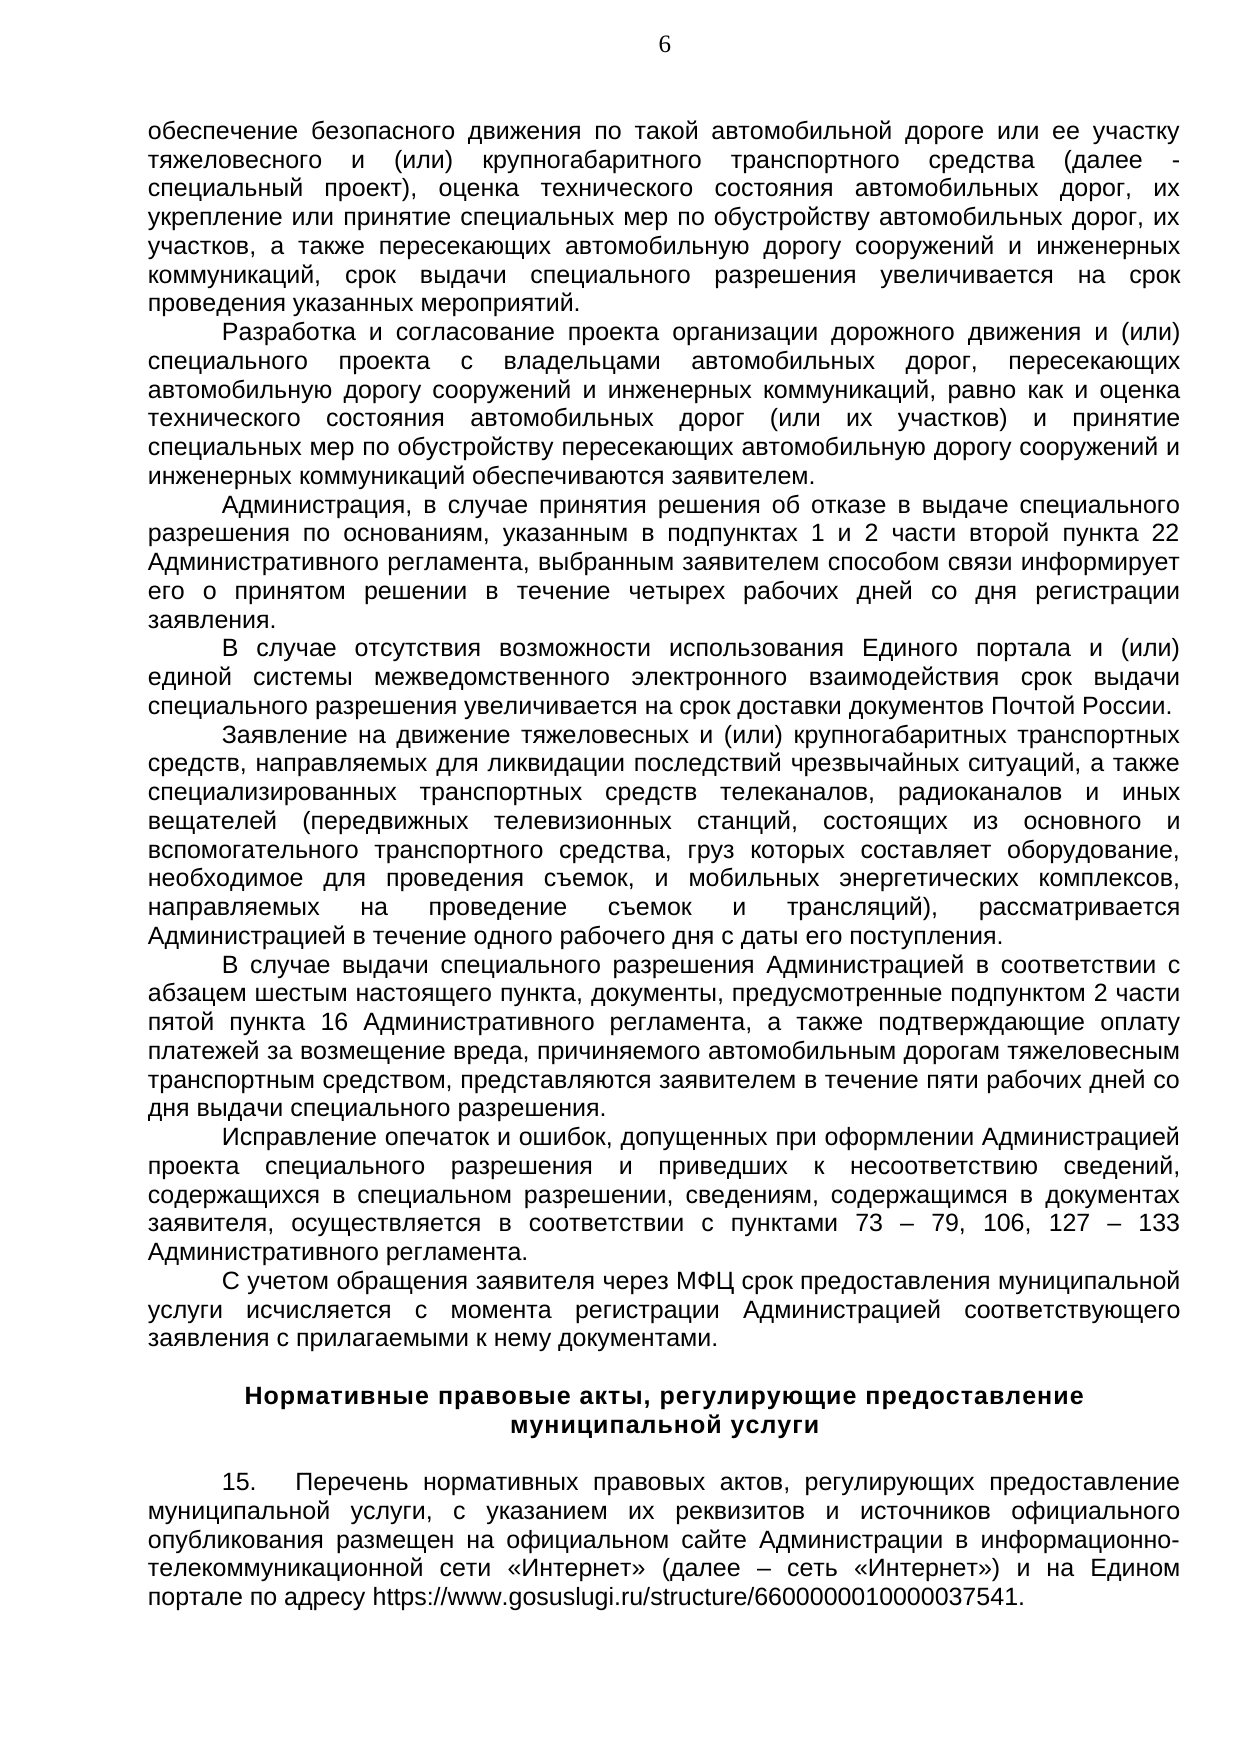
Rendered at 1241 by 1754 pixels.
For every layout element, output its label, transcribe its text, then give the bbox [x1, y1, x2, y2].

text Нормативные правовые акты, регулирующие предоставление муниципальной услуги [148, 1381, 1181, 1438]
list Перечень нормативных правовых актов, регулирующих предоставление муниципальной услуги, с указанием их реквизитов и источников официального опубликования размещен на официальном сайте Администрации в информационно-телекоммуникационной сети «Интернет» (далее – сеть «Интернет») и на Едином портале по адресу https://www.gosuslugi.ru/structure/6600000010000037541. [148, 1467, 1181, 1611]
text Заявление на движение тяжеловесных и (или) крупногабаритных транспортных средств, направляемых для ликвидации последствий чрезвычайных ситуаций, а также специализированных транспортных средств телеканалов, радиоканалов и иных вещателей (передвижных телевизионных станций, состоящих из основного и вспомогательного транспортного средства, груз которых составляет оборудование, необходимое для проведения съемок, и мобильных энергетических комплексов, направляемых на проведение съемок и трансляций), рассматривается Администрацией в течение одного рабочего дня с даты его поступления. [148, 719, 1181, 949]
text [148, 116, 1181, 317]
text Разработка и согласование проекта организации дорожного движения и (или) специального проекта с владельцами автомобильных дорог, пересекающих автомобильную дорогу сооружений и инженерных коммуникаций, равно как и оценка технического состояния автомобильных дорог (или их участков) и принятие специальных мер по обустройству пересекающих автомобильную дорогу сооружений и инженерных коммуникаций обеспечиваются заявителем. [148, 317, 1181, 489]
text Исправление опечаток и ошибок, допущенных при оформлении Администрацией проекта специального разрешения и приведших к несоответствию сведений, содержащихся в специальном разрешении, сведениям, содержащимся в документах заявителя, осуществляется в соответствии с пунктами 73 – 79, 106, 127 – 133 Административного регламента. [148, 1122, 1181, 1266]
text В случае выдачи специального разрешения Администрацией в соответствии с абзацем шестым настоящего пункта, документы, предусмотренные подпунктом 2 части пятой пункта 16 Административного регламента, а также подтверждающие оплату платежей за возмещение вреда, причиняемого автомобильным дорогам тяжеловесным транспортным средством, представляются заявителем в течение пяти рабочих дней со дня выдачи специального разрешения. [148, 949, 1181, 1122]
text Администрация, в случае принятия решения об отказе в выдаче специального разрешения по основаниям, указанным в подпунктах 1 и 2 части второй пункта 22 Административного регламента, выбранным заявителем способом связи информирует его о принятом решении в течение четырех рабочих дней со дня регистрации заявления. [148, 489, 1181, 633]
text С учетом обращения заявителя через МФЦ срок предоставления муниципальной услуги исчисляется с момента регистрации Администрацией соответствующего заявления с прилагаемыми к нему документами. [148, 1266, 1181, 1352]
text В случае отсутствия возможности использования Единого портала и (или) единой системы межведомственного электронного взаимодействия срок выдачи специального разрешения увеличивается на срок доставки документов Почтой России. [148, 633, 1181, 719]
